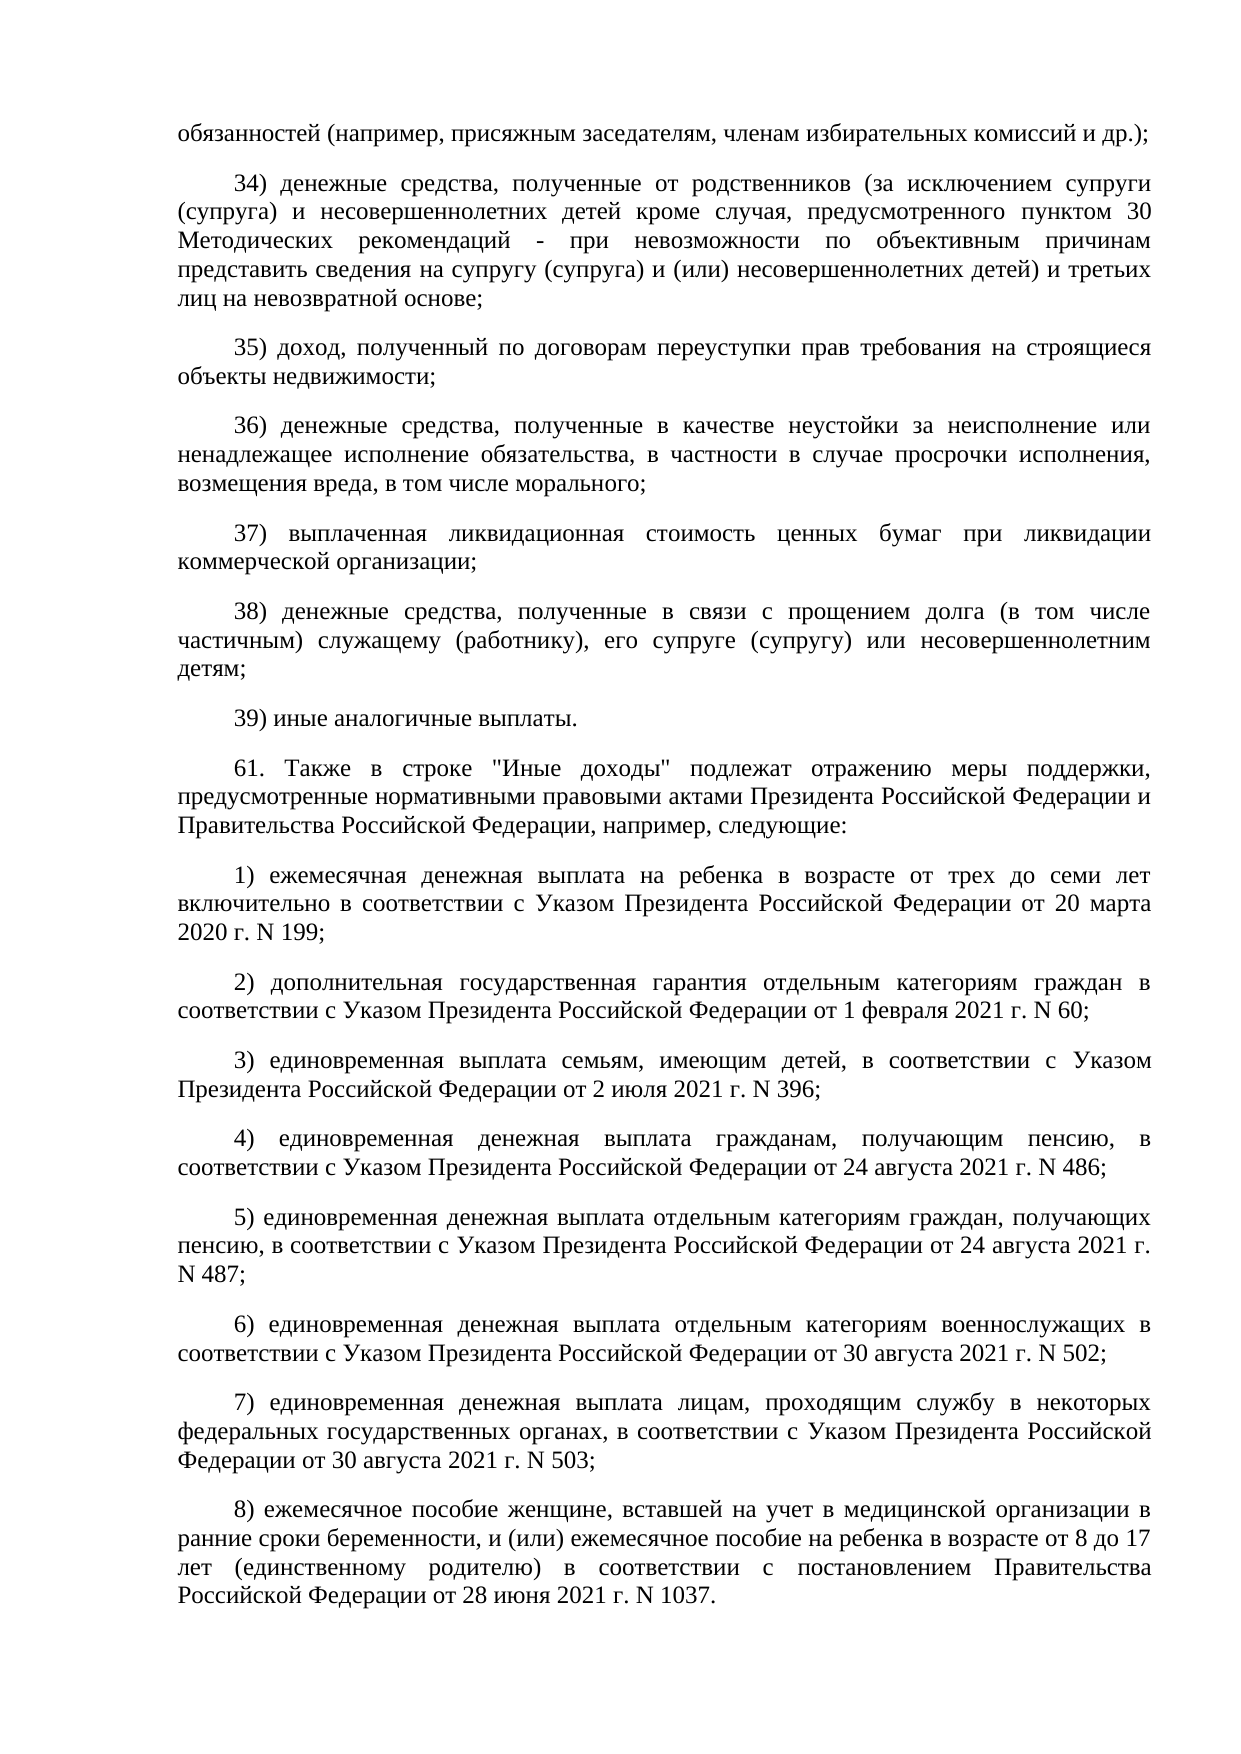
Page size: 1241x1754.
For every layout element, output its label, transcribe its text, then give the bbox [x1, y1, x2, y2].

text 61. Также в строке "Иные доходы" подлежат отражению меры поддержки, предусмотренные нормативными правовыми актами Президента Российской Федерации и Правительства Российской Федерации, например, следующие: [177, 753, 1152, 839]
text 35) доход, полученный по договорам переуступки прав требования на строящиеся объекты недвижимости; [177, 332, 1152, 390]
text 4) единовременная денежная выплата гражданам, получающим пенсию, в соответствии с Указом Президента Российской Федерации от 24 августа 2021 г. N 486; [177, 1123, 1152, 1181]
text 5) единовременная денежная выплата отдельным категориям граждан, получающих пенсию, в соответствии с Указом Президента Российской Федерации от 24 августа 2021 г. N 487; [177, 1202, 1152, 1288]
text 37) выплаченная ликвидационная стоимость ценных бумаг при ликвидации коммерческой организации; [177, 518, 1152, 575]
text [177, 118, 1152, 147]
text 38) денежные средства, полученные в связи с прощением долга (в том числе частичным) служащему (работнику), его супруге (супругу) или несовершеннолетним детям; [177, 596, 1152, 682]
text 7) единовременная денежная выплата лицам, проходящим службу в некоторых федеральных государственных органах, в соответствии с Указом Президента Российской Федерации от 30 августа 2021 г. N 503; [177, 1387, 1152, 1473]
text 8) ежемесячное пособие женщине, вставшей на учет в медицинской организации в ранние сроки беременности, и (или) ежемесячное пособие на ребенка в возрасте от 8 до 17 лет (единственному родителю) в соответствии с постановлением Правительства Российской Федерации от 28 июня 2021 г. N 1037. [177, 1494, 1152, 1609]
text 6) единовременная денежная выплата отдельным категориям военнослужащих в соответствии с Указом Президента Российской Федерации от 30 августа 2021 г. N 502; [177, 1309, 1152, 1366]
text 2) дополнительная государственная гарантия отдельным категориям граждан в соответствии с Указом Президента Российской Федерации от 1 февраля 2021 г. N 60; [177, 967, 1152, 1024]
text 39) иные аналогичные выплаты. [177, 703, 1152, 732]
text 36) денежные средства, полученные в качестве неустойки за неисполнение или ненадлежащее исполнение обязательства, в частности в случае просрочки исполнения, возмещения вреда, в том числе морального; [177, 411, 1152, 497]
text 3) единовременная выплата семьям, имеющим детей, в соответствии с Указом Президента Российской Федерации от 2 июля 2021 г. N 396; [177, 1045, 1152, 1103]
text 34) денежные средства, полученные от родственников (за исключением супруги (супруга) и несовершеннолетних детей кроме случая, предусмотренного пунктом 30 Методических рекомендаций - при невозможности по объективным причинам представить сведения на супругу (супруга) и (или) несовершеннолетних детей) и третьих лиц на невозвратной основе; [177, 168, 1152, 311]
text 1) ежемесячная денежная выплата на ребенка в возрасте от трех до семи лет включительно в соответствии с Указом Президента Российской Федерации от 20 марта 2020 г. N 199; [177, 860, 1152, 946]
